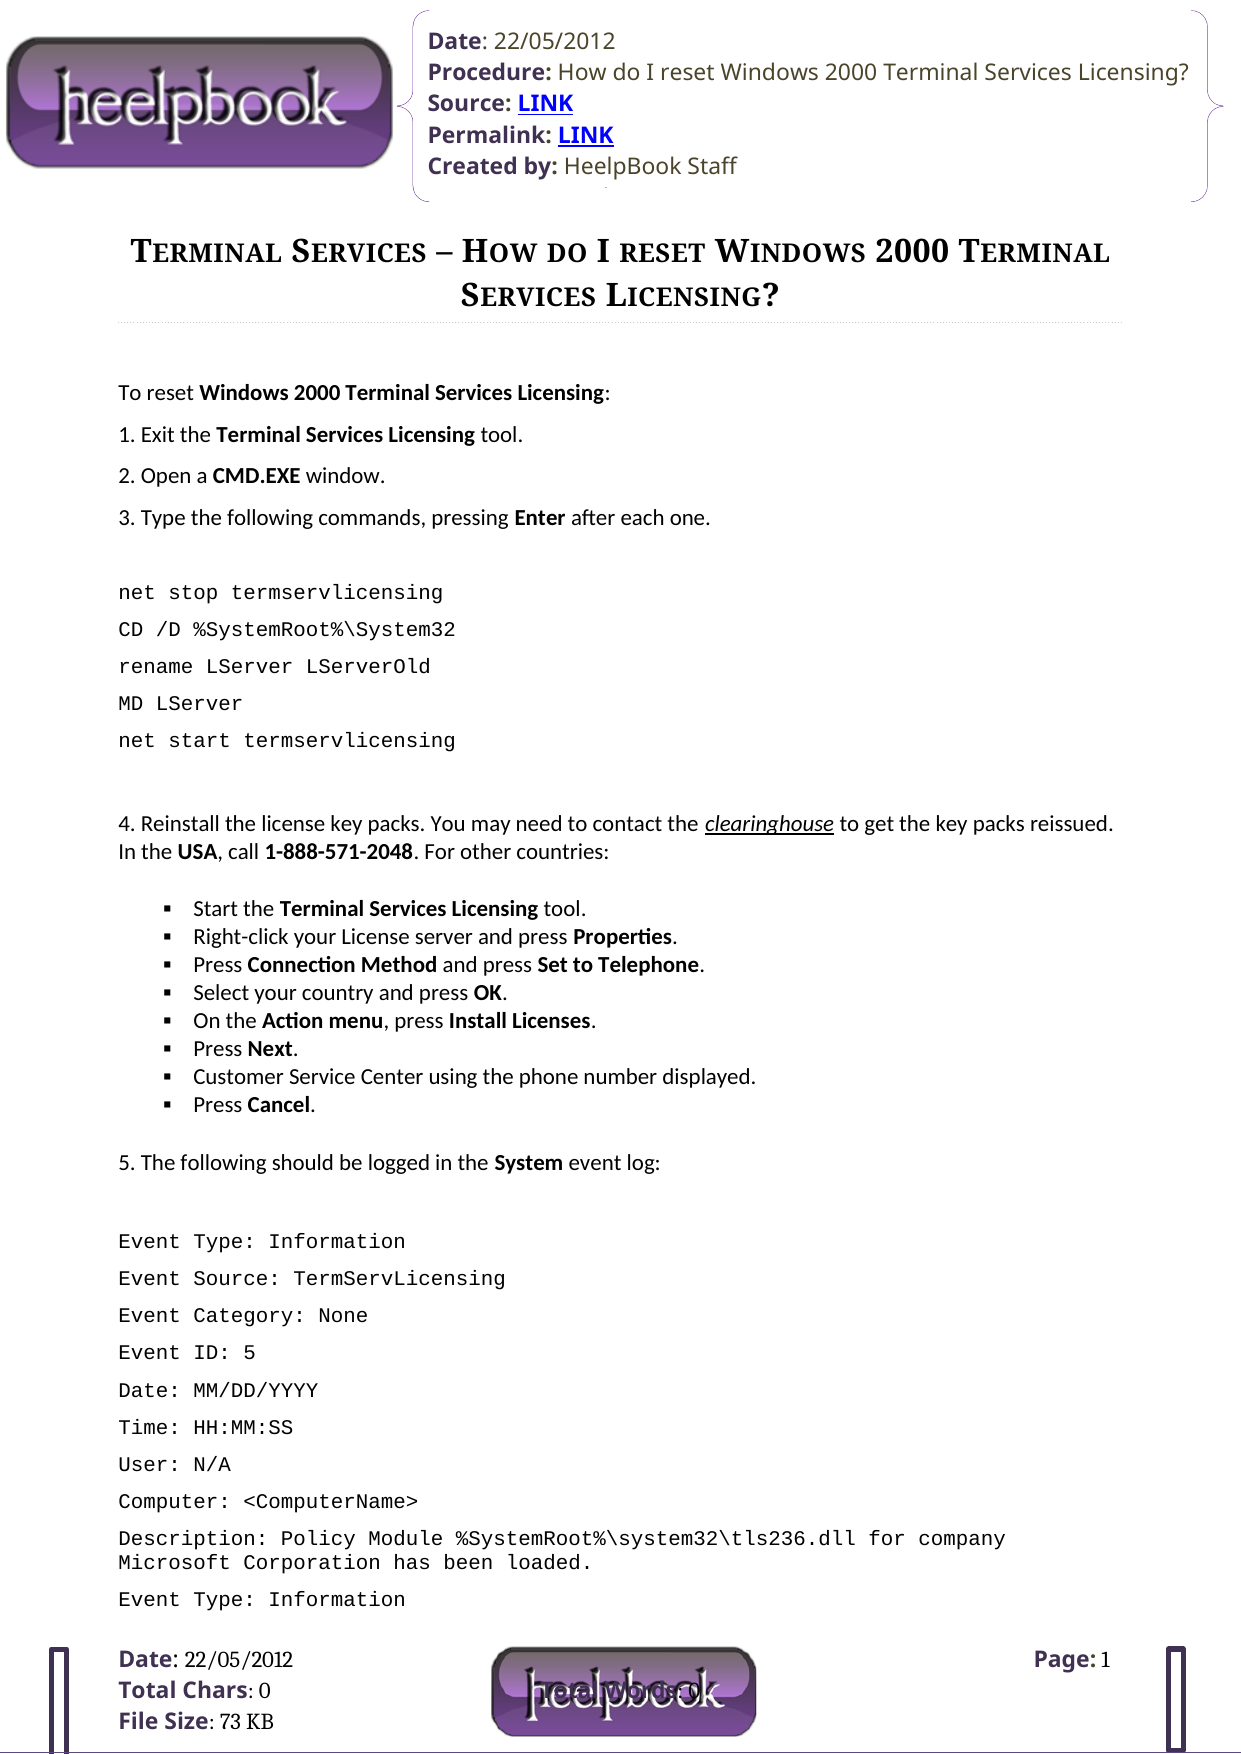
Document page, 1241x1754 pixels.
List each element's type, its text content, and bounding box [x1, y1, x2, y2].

list Customer Service Center using the phone number displayed. [162, 1062, 1122, 1091]
text 3. Type the following commands, pressing Enter after each one. [118, 503, 1122, 531]
subtitle Terminal Services – How do I reset Windows 2000 Terminal Services Licensing? [118, 228, 1122, 323]
text 2. Open a CMD.EXE window. [118, 461, 1122, 489]
text Description: Policy Module %SystemRoot%\system32\tls236.dll for company Microsoft Corporation has been loaded. [118, 1528, 1122, 1576]
text Event Category: None [118, 1305, 1122, 1329]
picture [5, 36, 394, 169]
text Event Type: Information [118, 1231, 1122, 1254]
text Computer: <ComputerName> [118, 1491, 1122, 1515]
picture [491, 1646, 757, 1737]
text Event ID: 5 [118, 1342, 1122, 1366]
text MD LServer [118, 693, 1122, 717]
list Select your country and press OK. [162, 978, 1122, 1006]
text 4. Reinstall the license key packs. You may need to contact the clearinghouse to get the key packs reissued. In the USA, call 1-888-571-2048. For other countries: [118, 809, 1122, 865]
text Time: HH:MM:SS [118, 1417, 1122, 1440]
text net stop termservlicensing [118, 582, 1122, 605]
text CD /D %SystemRoot%\System32 [118, 619, 1122, 642]
list Press Cancel. [162, 1091, 1122, 1118]
text Date: MM/DD/YYYY [118, 1379, 1122, 1403]
text rename LServer LServerOld [118, 656, 1122, 680]
list Press Connection Method and press Set to Telephone. [162, 950, 1122, 978]
text Event Source: TermServLicensing [118, 1268, 1122, 1292]
list Right-click your License server and press Properties. [162, 922, 1122, 950]
text To reset Windows 2000 Terminal Services Licensing: [118, 378, 1122, 406]
list On the Action menu, press Install Licenses. [162, 1006, 1122, 1034]
list Start the Terminal Services Licensing tool. [162, 894, 1122, 922]
text 1. Exit the Terminal Services Licensing tool. [118, 420, 1122, 448]
text 5. The following should be logged in the System event log: [118, 1148, 1122, 1176]
text User: N/A [118, 1454, 1122, 1478]
text Event Type: Information [118, 1589, 1122, 1613]
list Press Next. [162, 1034, 1122, 1062]
text net start termservlicensing [118, 730, 1122, 754]
